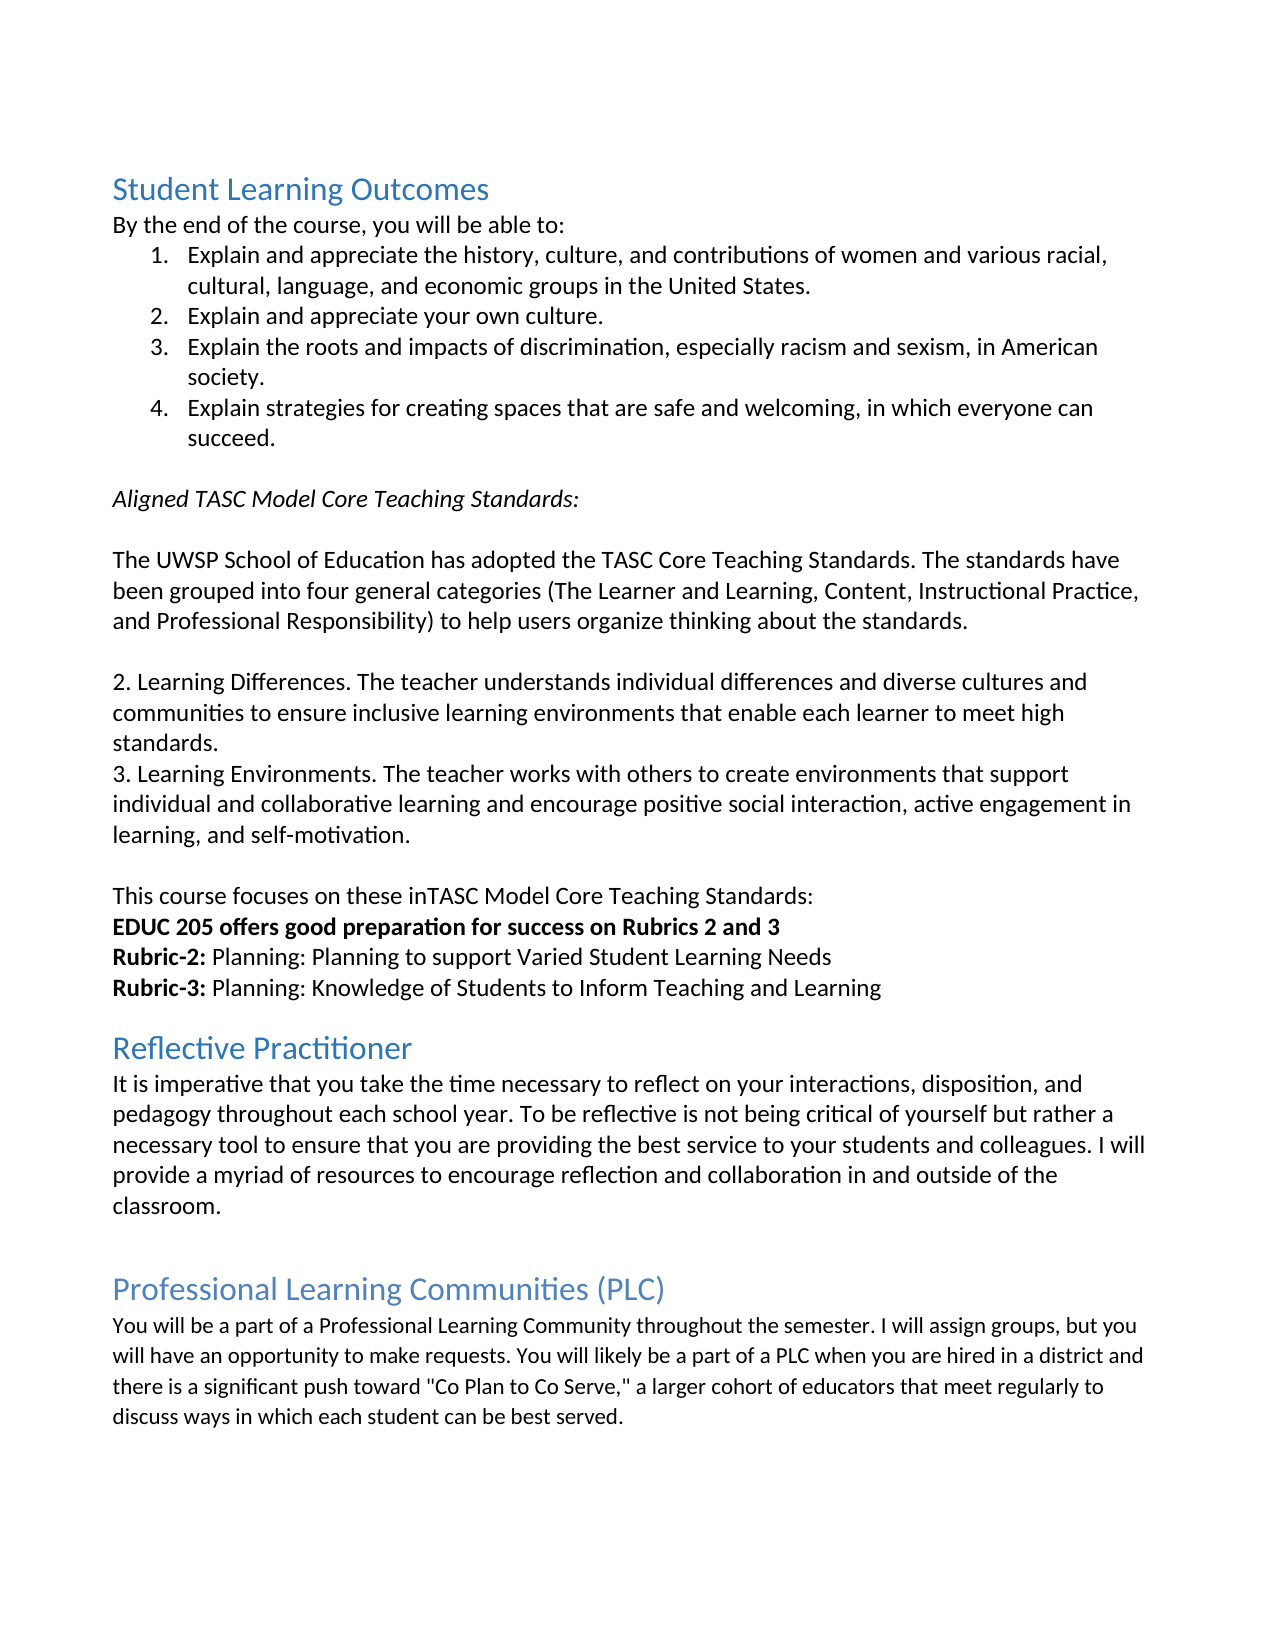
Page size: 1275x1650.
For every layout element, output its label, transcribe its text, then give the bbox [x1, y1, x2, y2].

subtitle Reflective Practitioner [112, 1027, 1162, 1068]
list Explain and appreciate your own culture. [150, 300, 1162, 331]
text By the end of the course, you will be able to: [112, 209, 1162, 239]
subtitle It is imperative that you take the time necessary to reflect on your interactions, disposition, and pedagogy throughout each school year. To be reflective is not being critical of yourself but rather a necessary tool to ensure that you are providing the best service to your students and colleagues. I will provide a myriad of resources to encourage reflection and collaboration in and outside of the classroom. [112, 1068, 1162, 1221]
text standards. [112, 728, 1162, 758]
list Explain and appreciate the history, culture, and contributions of women and various racial, cultural, language, and economic groups in the United States. [150, 239, 1162, 300]
text been grouped into four general categories (The Learner and Learning, Content, Instructional Practice, [112, 575, 1162, 606]
text and Professional Responsibility) to help users organize thinking about the standards. [112, 606, 1162, 636]
text EDUC 205 offers good preparation for success on Rubrics 2 and 3 [112, 911, 1162, 941]
text 2. Learning Differences. The teacher understands individual differences and diverse cultures and [112, 667, 1162, 697]
text Rubric-3: Planning: Knowledge of Students to Inform Teaching and Learning [112, 972, 1162, 1002]
text This course focuses on these inTASC Model Core Teaching Standards: [112, 880, 1162, 911]
text Rubric-2: Planning: Planning to support Varied Student Learning Needs [112, 941, 1162, 972]
list Explain strategies for creating spaces that are safe and welcoming, in which everyone can succeed. [150, 392, 1162, 453]
list Explain the roots and impacts of discrimination, especially racism and sexism, in American society. [150, 331, 1162, 392]
text 3. Learning Environments. The teacher works with others to create environments that support individual and collaborative learning and encourage positive social interaction, active engagement in learning, and self-motivation. [112, 758, 1162, 850]
text The UWSP School of Education has adopted the TASC Core Teaching Standards. The standards have [112, 544, 1162, 575]
text communities to ensure inclusive learning environments that enable each learner to meet high [112, 697, 1162, 728]
subtitle Student Learning Outcomes [112, 168, 1162, 209]
text You will be a part of a Professional Learning Community throughout the semester. I will assign groups, but you will have an opportunity to make requests. You will likely be a part of a PLC when you are hired in a district and there is a significant push toward "Co Plan to Co Serve," a larger cohort of educators that meet regularly to discuss ways in which each student can be best served. [112, 1311, 1162, 1430]
text Professional Learning Communities (PLC) [112, 1267, 1162, 1308]
text Aligned TASC Model Core Teaching Standards: [112, 483, 1162, 514]
